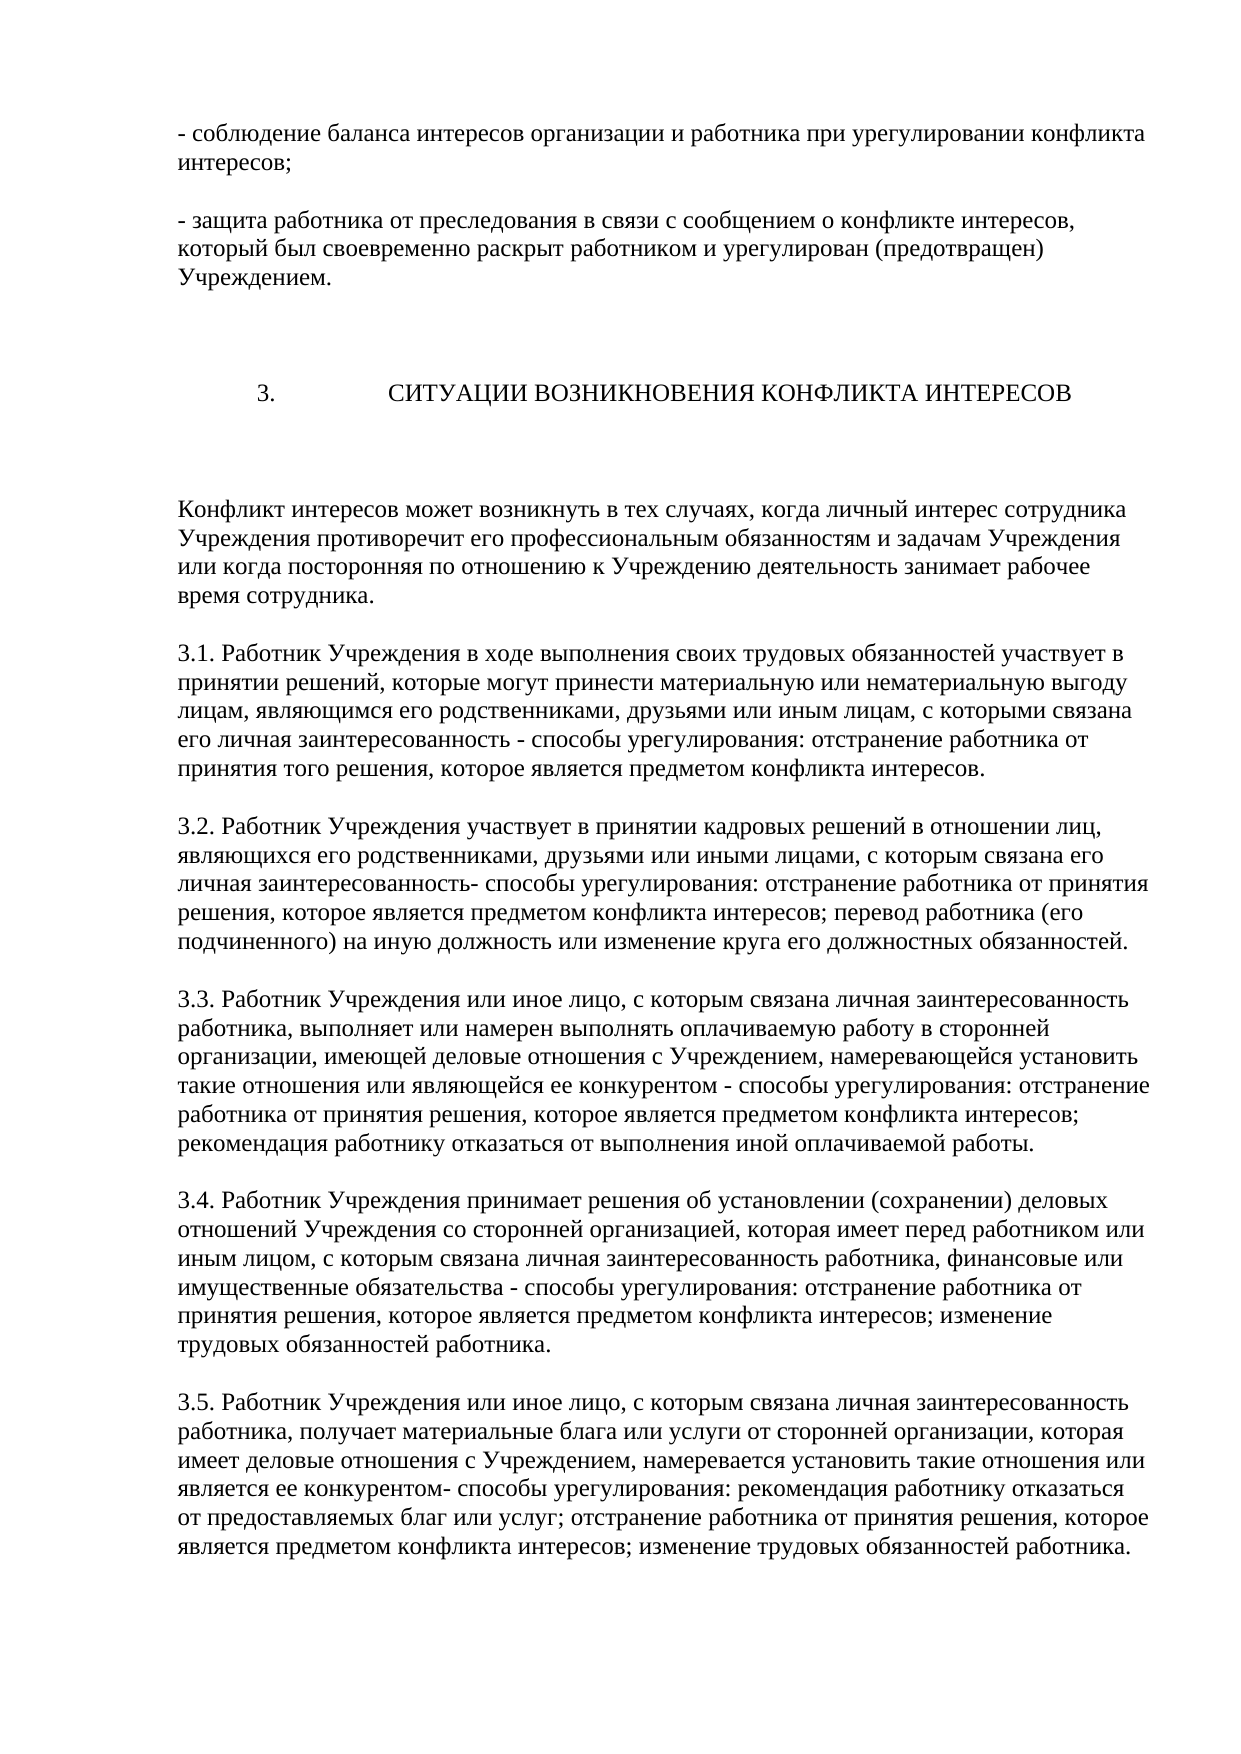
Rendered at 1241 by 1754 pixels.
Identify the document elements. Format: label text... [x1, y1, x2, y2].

text - соблюдение баланса интересов организации и работника при урегулировании конфликта интересов; [177, 118, 1152, 176]
text 3.2. Работник Учреждения участвует в принятии кадровых решений в отношении лиц, являющихся его родственниками, друзьями или иными лицами, с которым связана его личная заинтересованность- способы урегулирования: отстранение работника от принятия решения, которое является предметом конфликта интересов; перевод работника (его подчиненного) на иную должность или изменение круга его должностных обязанностей. [177, 811, 1152, 955]
text 3.1. Работник Учреждения в ходе выполнения своих трудовых обязанностей участвует в принятии решений, которые могут принести материальную или нематериальную выгоду лицам, являющимся его родственниками, друзьями или иным лицам, с которыми связана его личная заинтересованность - способы урегулирования: отстранение работника от принятия того решения, которое является предметом конфликта интересов. [177, 638, 1152, 782]
text 3.4. Работник Учреждения принимает решения об установлении (сохранении) деловых отношений Учреждения со сторонней организацией, которая имеет перед работником или иным лицом, с которым связана личная заинтересованность работника, финансовые или имущественные обязательства - способы урегулирования: отстранение работника от принятия решения, которое является предметом конфликта интересов; изменение трудовых обязанностей работника. [177, 1186, 1152, 1358]
text Конфликт интересов может возникнуть в тех случаях, когда личный интерес сотрудника Учреждения противоречит его профессиональным обязанностям и задачам Учреждения или когда посторонняя по отношению к Учреждению деятельность занимает рабочее время сотрудника. [177, 494, 1152, 609]
text 3.5. Работник Учреждения или иное лицо, с которым связана личная заинтересованность работника, получает материальные блага или услуги от сторонней организации, которая имеет деловые отношения с Учреждением, намеревается установить такие отношения или является ее конкурентом- способы урегулирования: рекомендация работнику отказаться от предоставляемых благ или услуг; отстранение работника от принятия решения, которое является предметом конфликта интересов; изменение трудовых обязанностей работника. [177, 1387, 1152, 1560]
text 3.3. Работник Учреждения или иное лицо, с которым связана личная заинтересованность работника, выполняет или намерен выполнять оплачиваемую работу в сторонней организации, имеющей деловые отношения с Учреждением, намеревающейся установить такие отношения или являющейся ее конкурентом - способы урегулирования: отстранение работника от принятия решения, которое является предметом конфликта интересов; рекомендация работнику отказаться от выполнения иной оплачиваемой работы. [177, 984, 1152, 1156]
text - защита работника от преследования в связи с сообщением о конфликте интересов, который был своевременно раскрыт работником и урегулирован (предотвращен) Учреждением. [177, 205, 1152, 291]
text 3. СИТУАЦИИ ВОЗНИКНОВЕНИЯ КОНФЛИКТА ИНТЕРЕСОВ [177, 378, 1152, 407]
